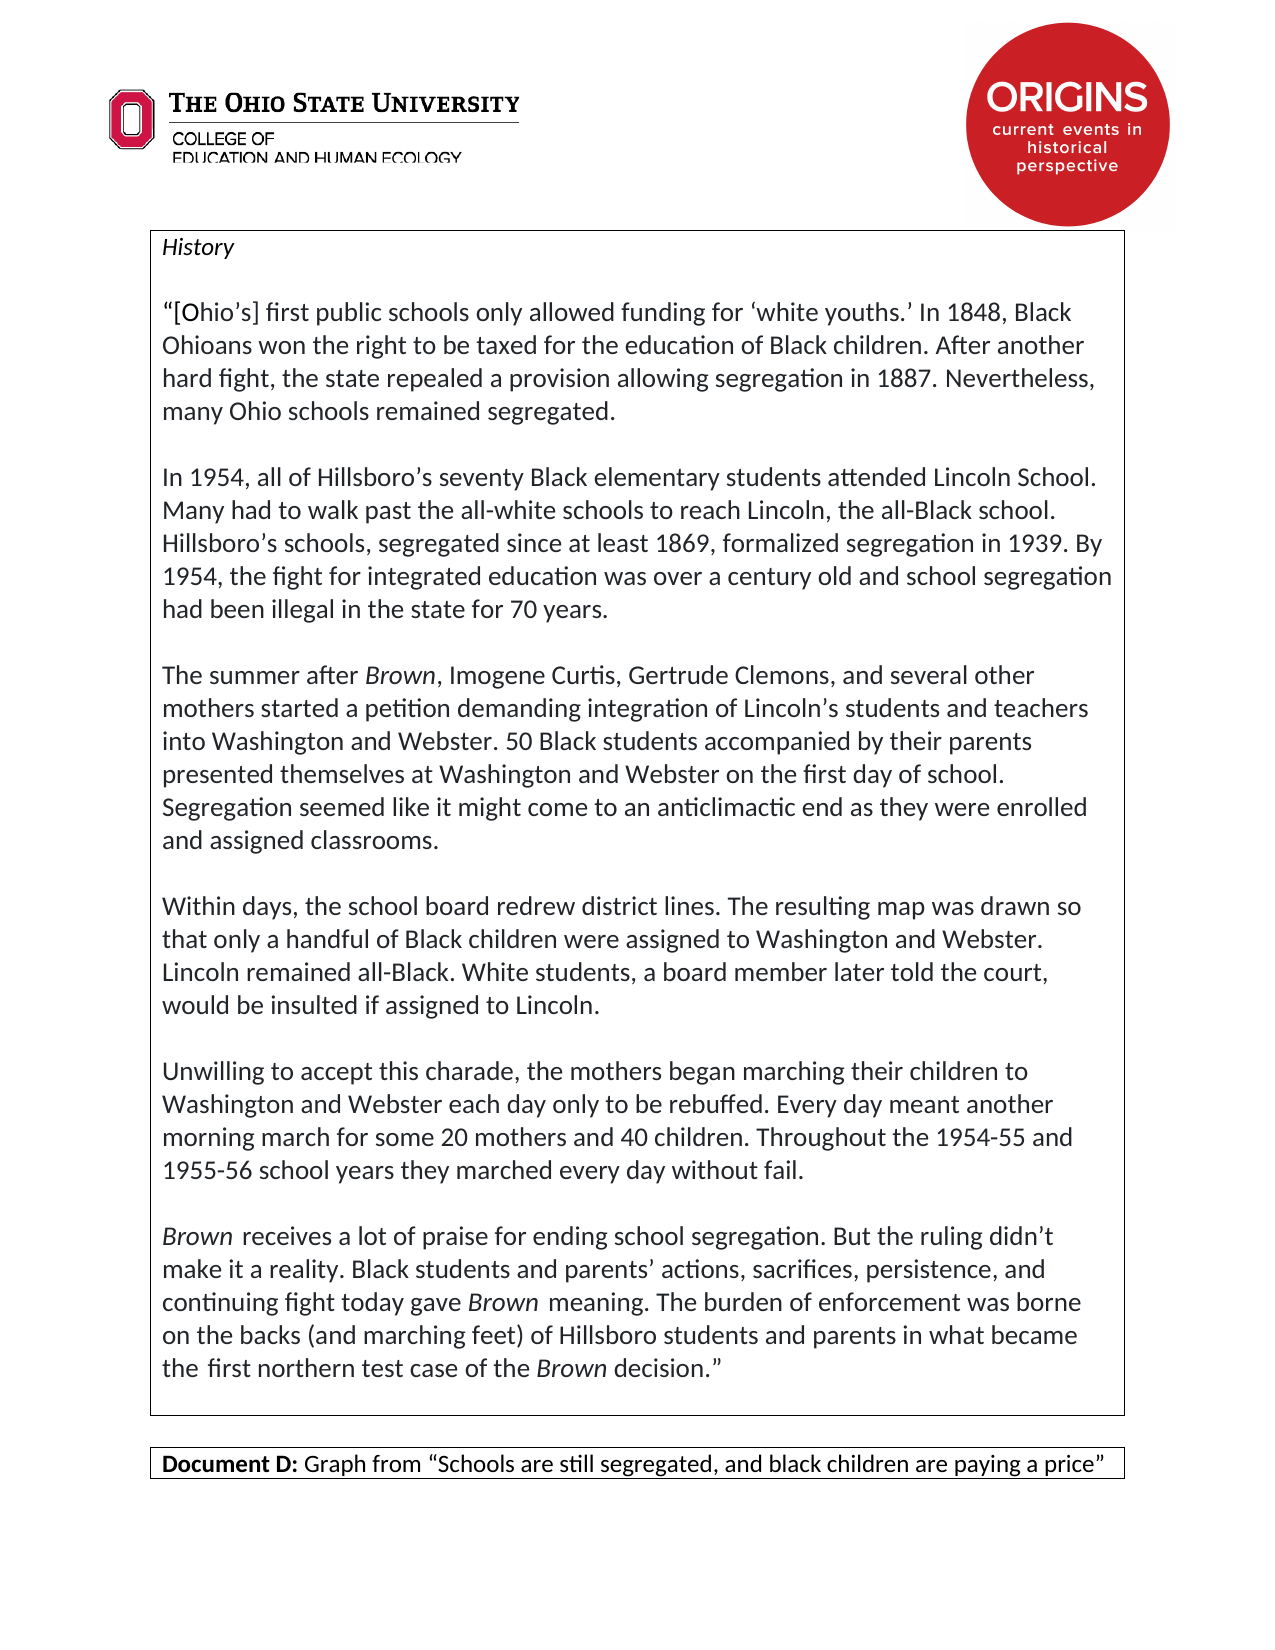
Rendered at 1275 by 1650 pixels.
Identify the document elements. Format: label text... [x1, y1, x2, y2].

table_header Document D: Graph from “Schools are still segregated, and black children are paying a price” by Emma García, Economic Policy Institute [151, 1448, 1124, 1478]
picture [963, 19, 1175, 231]
picture [108, 89, 519, 163]
